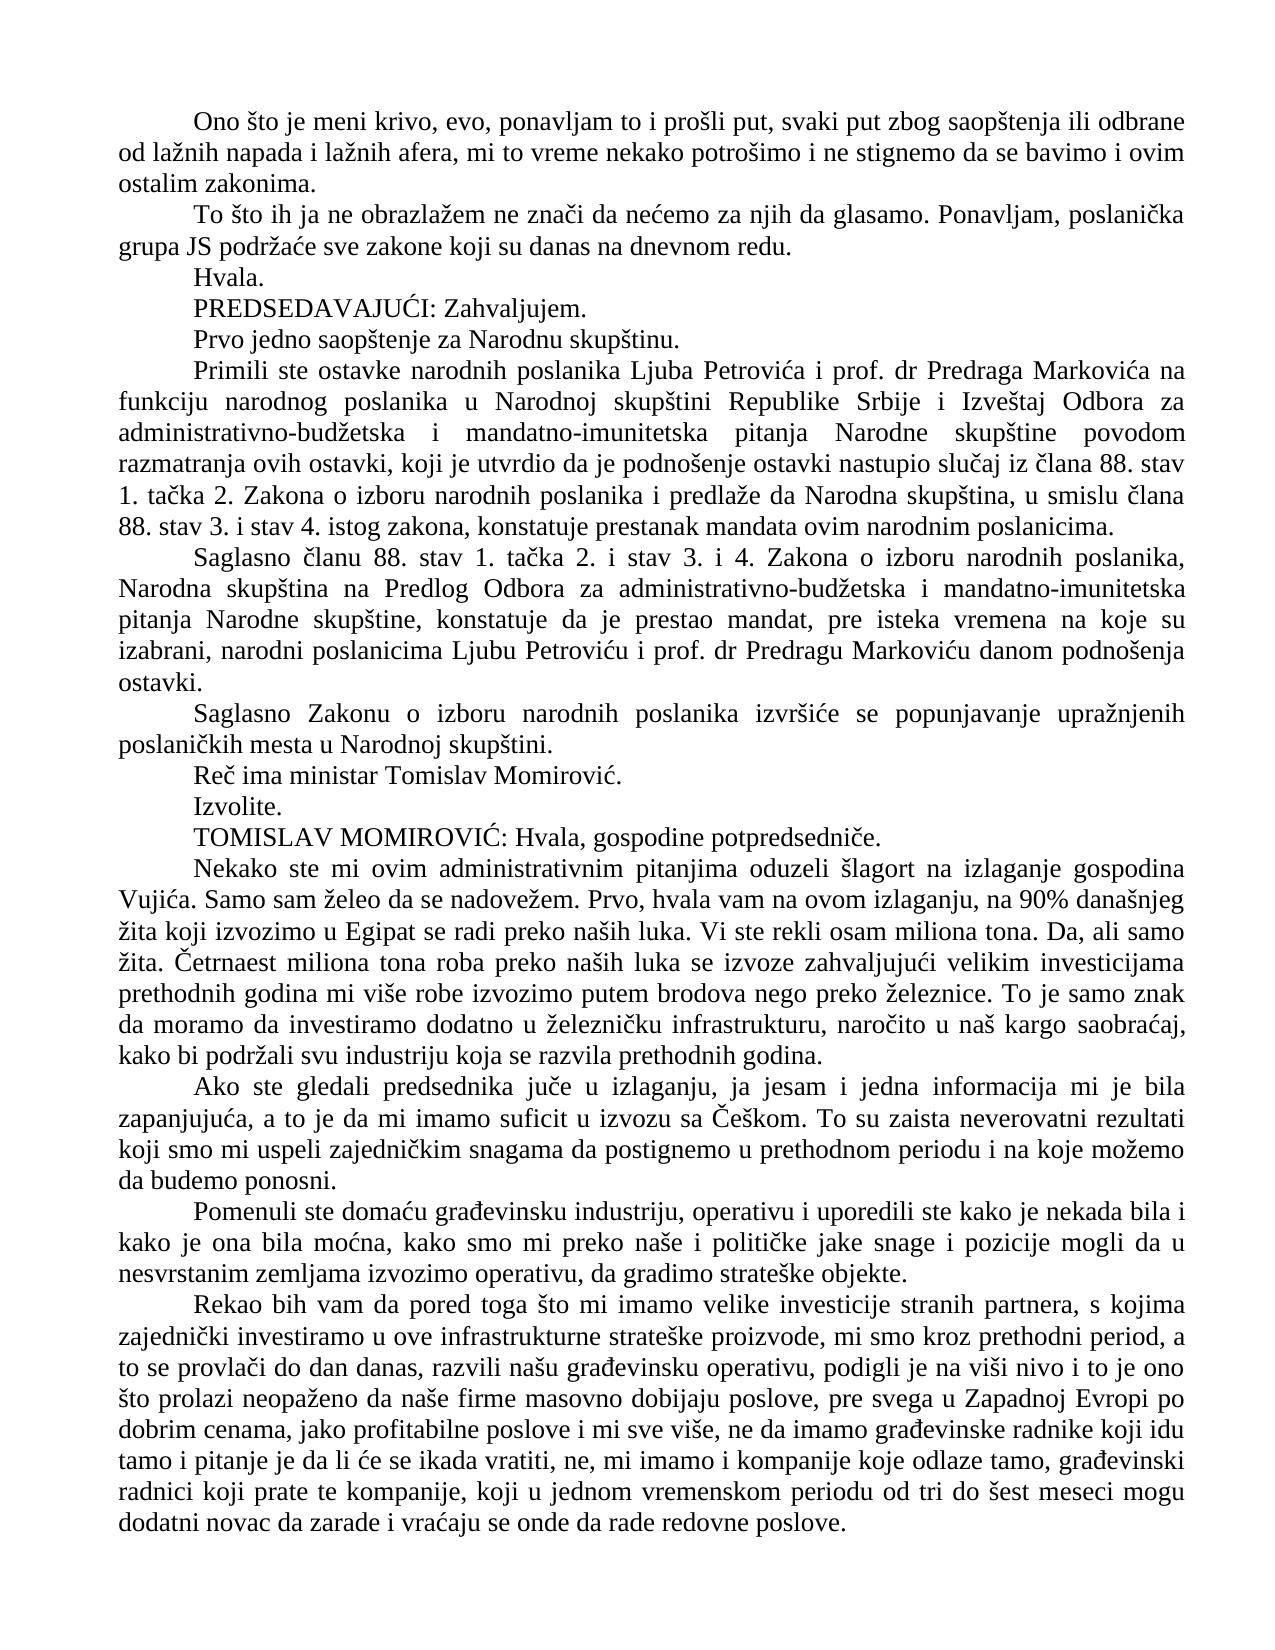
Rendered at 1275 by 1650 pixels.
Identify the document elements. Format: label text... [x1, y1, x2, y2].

text TOMISLAV MOMIROVIĆ: Hvala, gospodine potpredsedniče. [118, 821, 1186, 852]
text Prvo jedno saopštenje za Narodnu skupštinu. [118, 323, 1186, 354]
text Ono što je meni krivo, evo, ponavljam to i prošli put, svaki put zbog saopštenja ili odbrane od lažnih napada i lažnih afera, mi to vreme nekako potrošimo i ne stignemo da se bavimo i ovim ostalim zakonima. [118, 105, 1186, 198]
text Primili ste ostavke narodnih poslanika Ljuba Petrovića i prof. dr Predraga Markovića na funkciju narodnog poslanika u Narodnoj skupštini Republike Srbije i Izveštaj Odbora za administrativno-budžetska i mandatno-imunitetska pitanja Narodne skupštine povodom razmatranja ovih ostavki, koji je utvrdio da je podnošenje ostavki nastupio slučaj iz člana 88. stav 1. tačka 2. Zakona o izboru narodnih poslanika i predlaže da Narodna skupština, u smislu člana 88. stav 3. i stav 4. istog zakona, konstatuje prestanak mandata ovim narodnim poslanicima. [118, 354, 1186, 541]
text Nekako ste mi ovim administrativnim pitanjima oduzeli šlagort na izlaganje gospodina Vujića. Samo sam želeo da se nadovežem. Prvo, hvala vam na ovom izlaganju, na 90% današnjeg žita koji izvozimo u Egipat se radi preko naših luka. Vi ste rekli osam miliona tona. Da, ali samo žita. Četrnaest miliona tona roba preko naših luka se izvoze zahvaljujući velikim investicijama prethodnih godina mi više robe izvozimo putem brodova nego preko železnice. To je samo znak da moramo da investiramo dodatno u železničku infrastrukturu, naročito u naš kargo saobraćaj, kako bi podržali svu industriju koja se razvila prethodnih godina. [118, 852, 1186, 1071]
text PREDSEDAVAJUĆI: Zahvaljujem. [118, 292, 1186, 323]
text Rekao bih vam da pored toga što mi imamo velike investicije stranih partnera, s kojima zajednički investiramo u ove infrastrukturne strateške proizvode, mi smo kroz prethodni period, a to se provlači do dan danas, razvili našu građevinsku operativu, podigli je na viši nivo i to je ono što prolazi neopaženo da naše firme masovno dobijaju poslove, pre svega u Zapadnoj Evropi po dobrim cenama, jako profitabilne poslove i mi sve više, ne da imamo građevinske radnike koji idu tamo i pitanje je da li će se ikada vratiti, ne, mi imamo i kompanije koje odlaze tamo, građevinski radnici koji prate te kompanije, koji u jednom vremenskom periodu od tri do šest meseci mogu dodatni novac da zarade i vraćaju se onde da rade redovne poslove. [118, 1288, 1186, 1538]
text Pomenuli ste domaću građevinsku industriju, operativu i uporedili ste kako je nekada bila i kako je ona bila moćna, kako smo mi preko naše i političke jake snage i pozicije mogli da u nesvrstanim zemljama izvozimo operativu, da gradimo strateške objekte. [118, 1195, 1186, 1288]
text Saglasno Zakonu o izboru narodnih poslanika izvršiće se popunjavanje upražnjenih poslaničkih mesta u Narodnoj skupštini. [118, 697, 1186, 759]
text Saglasno članu 88. stav 1. tačka 2. i stav 3. i 4. Zakona o izboru narodnih poslanika, Narodna skupština na Predlog Odbora za administrativno-budžetska i mandatno-imunitetska pitanja Narodne skupštine, konstatuje da je prestao mandat, pre isteka vremena na koje su izabrani, narodni poslanicima Ljubu Petroviću i prof. dr Predragu Markoviću danom podnošenja ostavki. [118, 541, 1186, 697]
text Reč ima ministar Tomislav Momirović. [118, 759, 1186, 790]
text To što ih ja ne obrazlažem ne znači da nećemo za njih da glasamo. Ponavljam, poslanička grupa JS podržaće sve zakone koji su danas na dnevnom redu. [118, 198, 1186, 261]
text Izvolite. [118, 790, 1186, 821]
text Hvala. [118, 261, 1186, 292]
text Ako ste gledali predsednika juče u izlaganju, ja jesam i jedna informacija mi je bila zapanjujuća, a to je da mi imamo suficit u izvozu sa Češkom. To su zaista neverovatni rezultati koji smo mi uspeli zajedničkim snagama da postignemo u prethodnom periodu i na koje možemo da budemo ponosni. [118, 1071, 1186, 1195]
